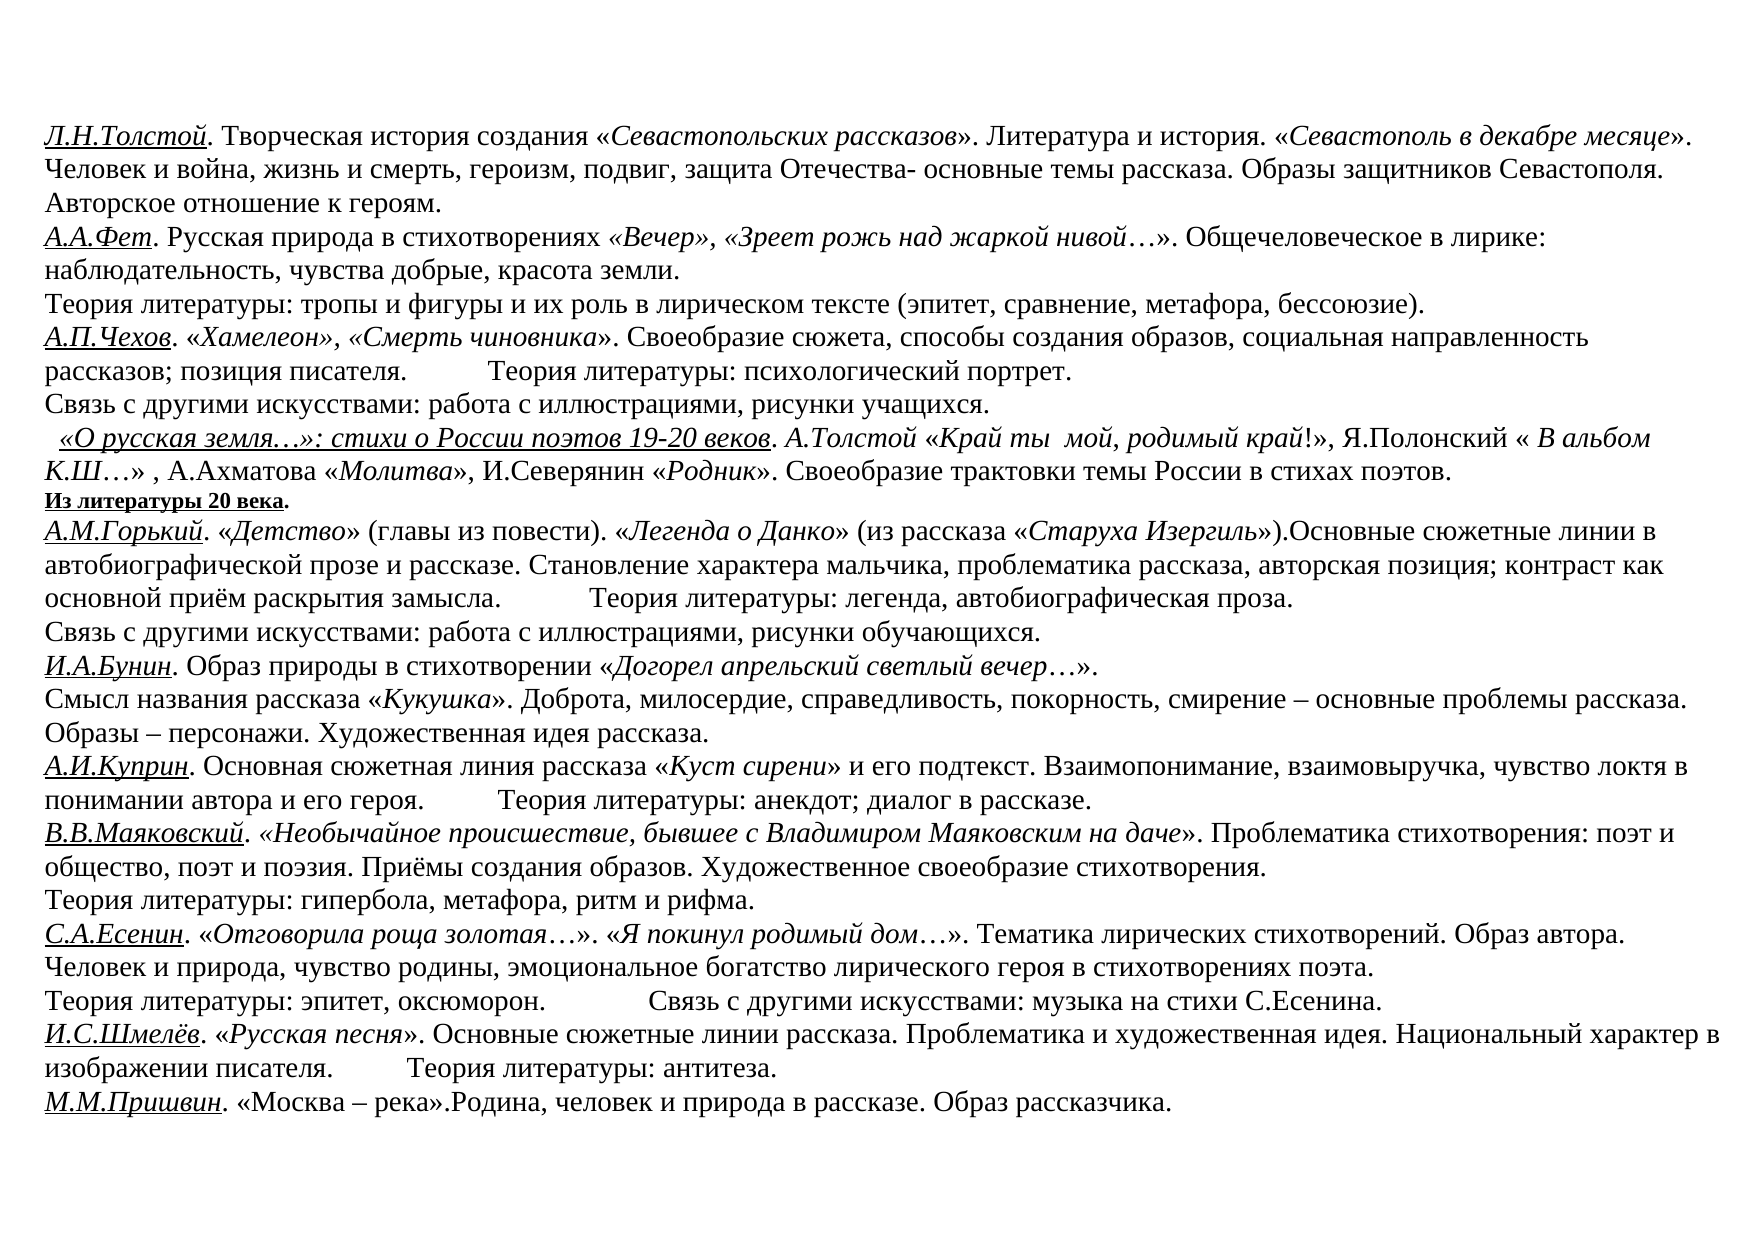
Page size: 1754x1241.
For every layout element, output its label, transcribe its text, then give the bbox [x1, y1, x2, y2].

text И.С.Шмелёв. «Русская песня». Основные сюжетные линии рассказа. Проблематика и художественная идея. Национальный характер в изображении писателя. Теория литературы: антитеза. [44, 1017, 1724, 1084]
text Теория литературы: гипербола, метафора, ритм и рифма. [44, 882, 1724, 916]
text Теория литературы: тропы и фигуры и их роль в лирическом тексте (эпитет, сравнение, метафора, бессоюзие). [44, 286, 1724, 319]
text А.А.Фет. Русская природа в стихотворениях «Вечер», «Зреет рожь над жаркой нивой…». Общечеловеческое в лирике: наблюдательность, чувства добрые, красота земли. [44, 219, 1724, 286]
text А.М.Горький. «Детство» (главы из повести). «Легенда о Данко» (из рассказа «Старуха Изергиль»).Основные сюжетные линии в автобиографической прозе и рассказе. Становление характера мальчика, проблематика рассказа, авторская позиция; контраст как основной приём раскрытия замысла. Теория литературы: легенда, автобиографическая проза. [44, 513, 1724, 614]
text Связь с другими искусствами: работа с иллюстрациями, рисунки учащихся. [44, 386, 1724, 420]
text Смысл названия рассказа «Кукушка». Доброта, милосердие, справедливость, покорность, смирение – основные проблемы рассказа. Образы – персонажи. Художественная идея рассказа. [44, 681, 1724, 748]
text М.М.Пришвин. «Москва – река».Родина, человек и природа в рассказе. Образ рассказчика. [44, 1084, 1724, 1117]
text С.А.Есенин. «Отговорила роща золотая…». «Я покинул родимый дом…». Тематика лирических стихотворений. Образ автора. Человек и природа, чувство родины, эмоциональное богатство лирического героя в стихотворениях поэта. [44, 916, 1724, 983]
text В.В.Маяковский. «Необычайное происшествие, бывшее с Владимиром Маяковским на даче». Проблематика стихотворения: поэт и общество, поэт и поэзия. Приёмы создания образов. Художественное своеобразие стихотворения. [44, 815, 1724, 882]
text Теория литературы: эпитет, оксюморон. Связь с другими искусствами: музыка на стихи С.Есенина. [44, 983, 1724, 1017]
text «О русская земля…»: стихи о России поэтов 19-20 веков. А.Толстой «Край ты мой, родимый край!», Я.Полонский « В альбом К.Ш…» , А.Ахматова «Молитва», И.Северянин «Родник». Своеобразие трактовки темы России в стихах поэтов. [44, 420, 1724, 487]
text Связь с другими искусствами: работа с иллюстрациями, рисунки обучающихся. [44, 614, 1724, 648]
text А.И.Куприн. Основная сюжетная линия рассказа «Куст сирени» и его подтекст. Взаимопонимание, взаимовыручка, чувство локтя в понимании автора и его героя. Теория литературы: анекдот; диалог в рассказе. [44, 748, 1724, 815]
text Из литературы 20 века. [44, 487, 1724, 513]
text А.П.Чехов. «Хамелеон», «Смерть чиновника». Своеобразие сюжета, способы создания образов, социальная направленность рассказов; позиция писателя. Теория литературы: психологический портрет. [44, 319, 1724, 386]
text И.А.Бунин. Образ природы в стихотворении «Догорел апрельский светлый вечер…». [44, 648, 1724, 681]
text Л.Н.Толстой. Творческая история создания «Севастопольских рассказов». Литература и история. «Севастополь в декабре месяце». Человек и война, жизнь и смерть, героизм, подвиг, защита Отечества- основные темы рассказа. Образы защитников Севастополя. Авторское отношение к героям. [44, 118, 1724, 219]
